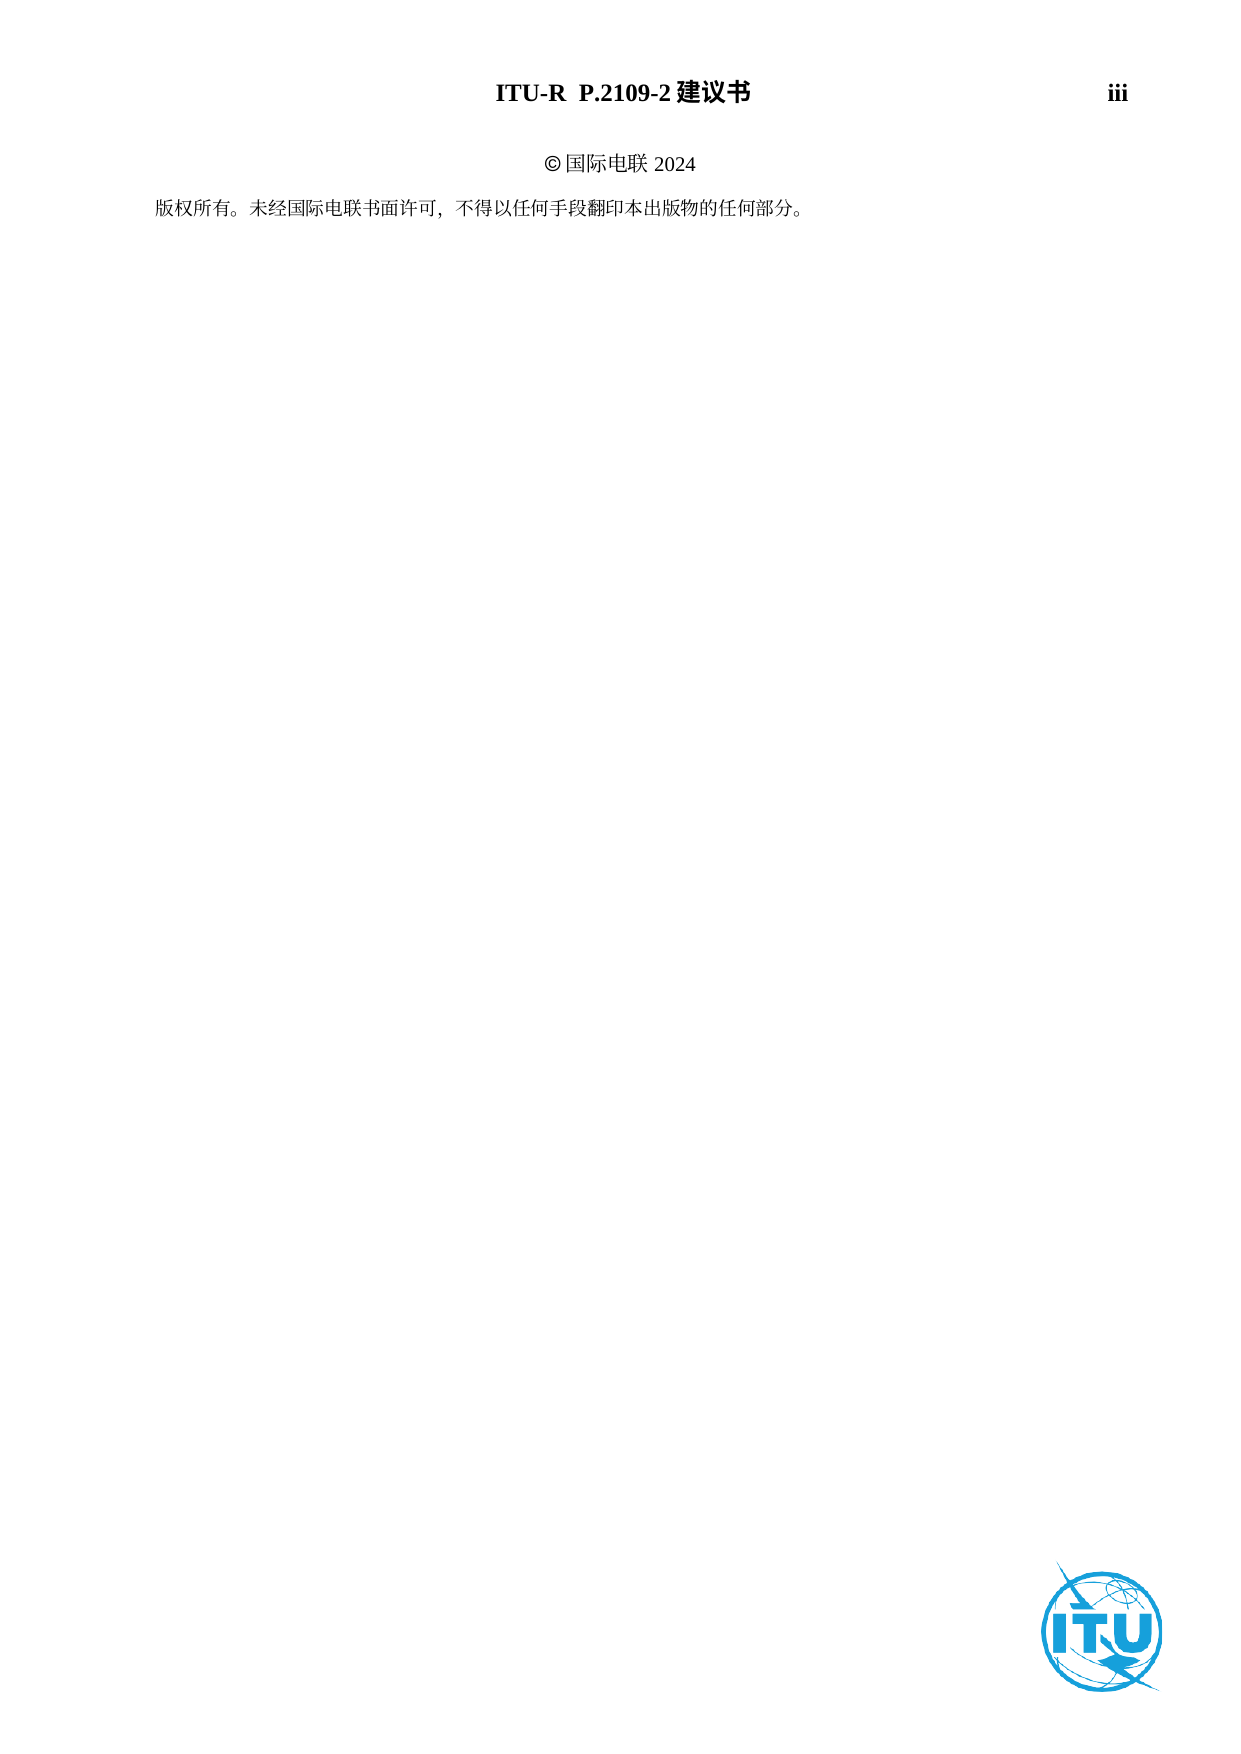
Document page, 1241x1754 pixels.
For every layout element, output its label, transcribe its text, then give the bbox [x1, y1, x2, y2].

text 版权所有。未经国际电联书面许可，不得以任何手段翻印本出版物的任何部分。 [118, 194, 1122, 221]
picture [1041, 1558, 1163, 1692]
text 国际电联 2024 [118, 148, 1122, 178]
